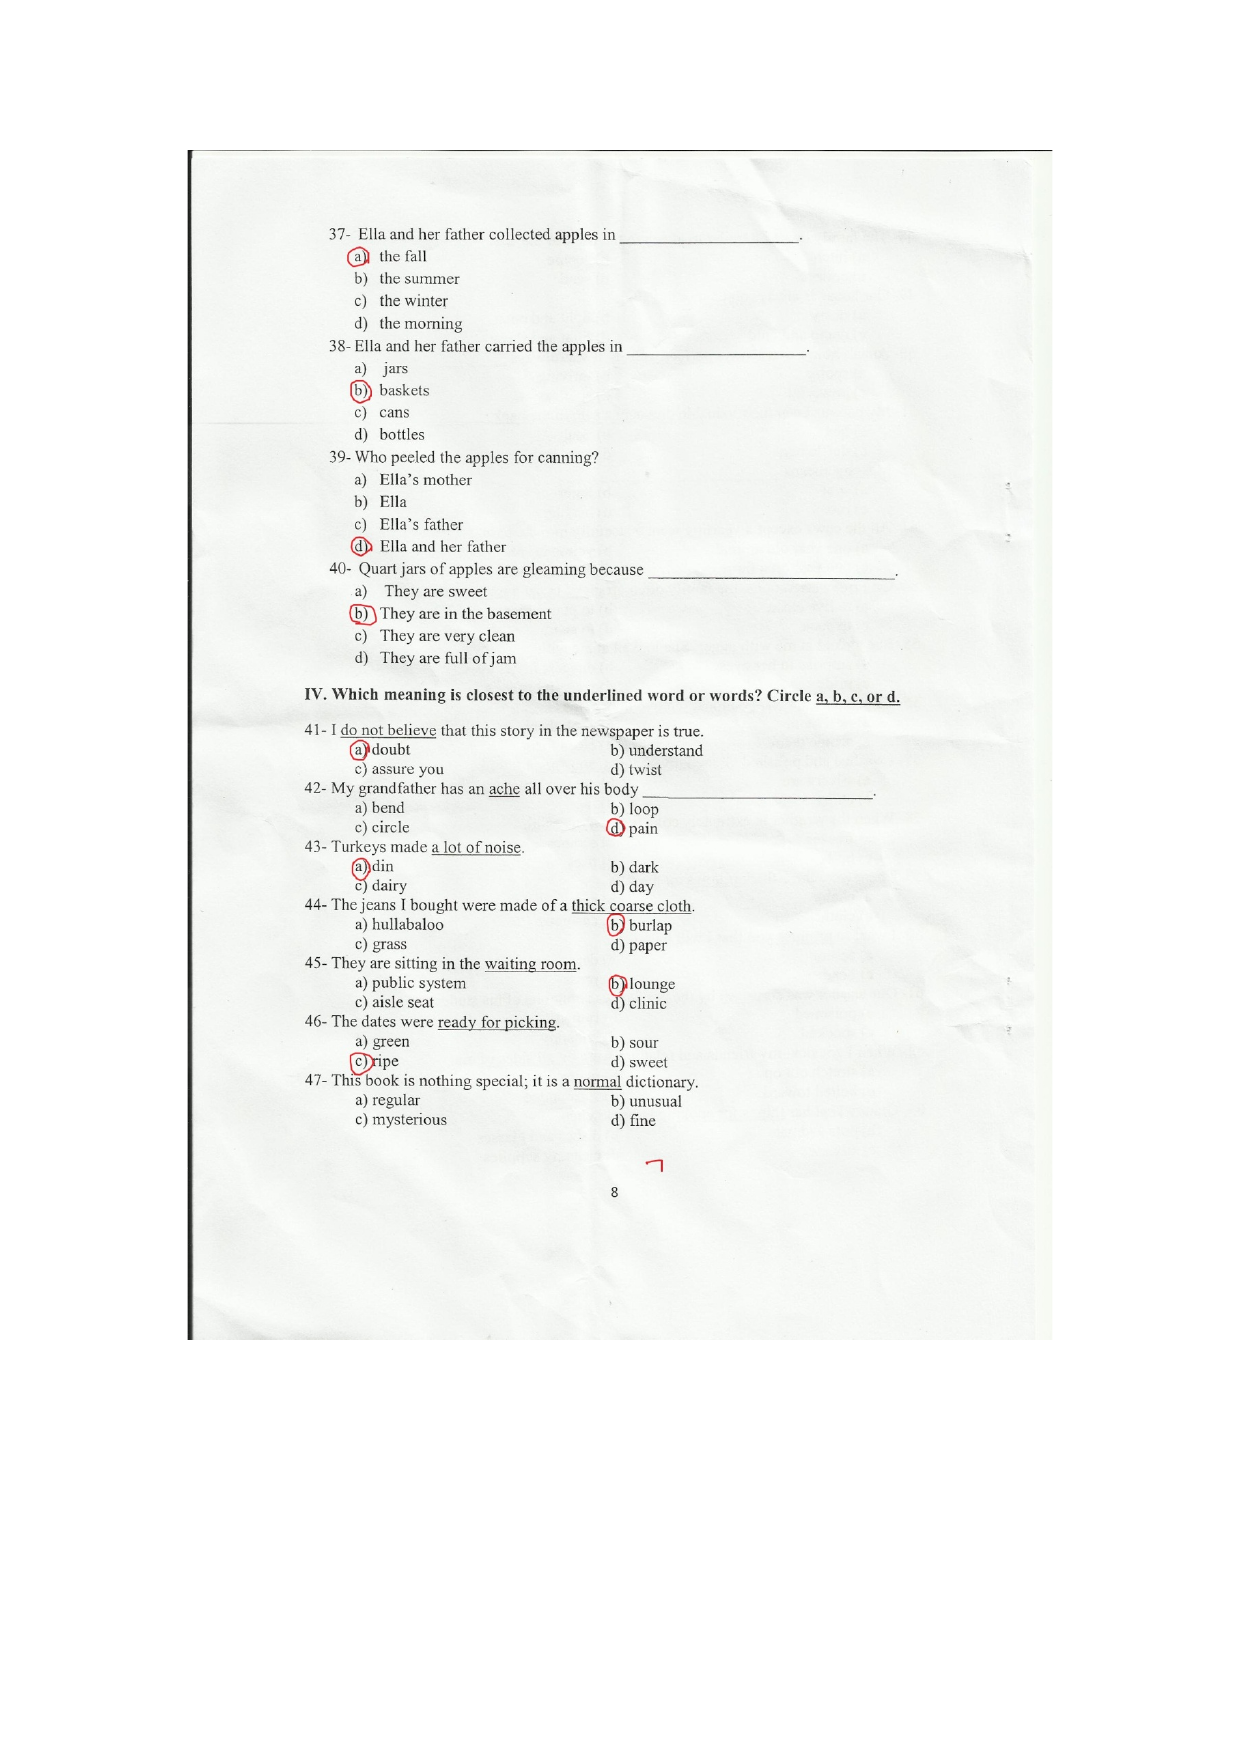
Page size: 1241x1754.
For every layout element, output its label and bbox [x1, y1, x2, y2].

picture [187, 150, 1053, 1340]
